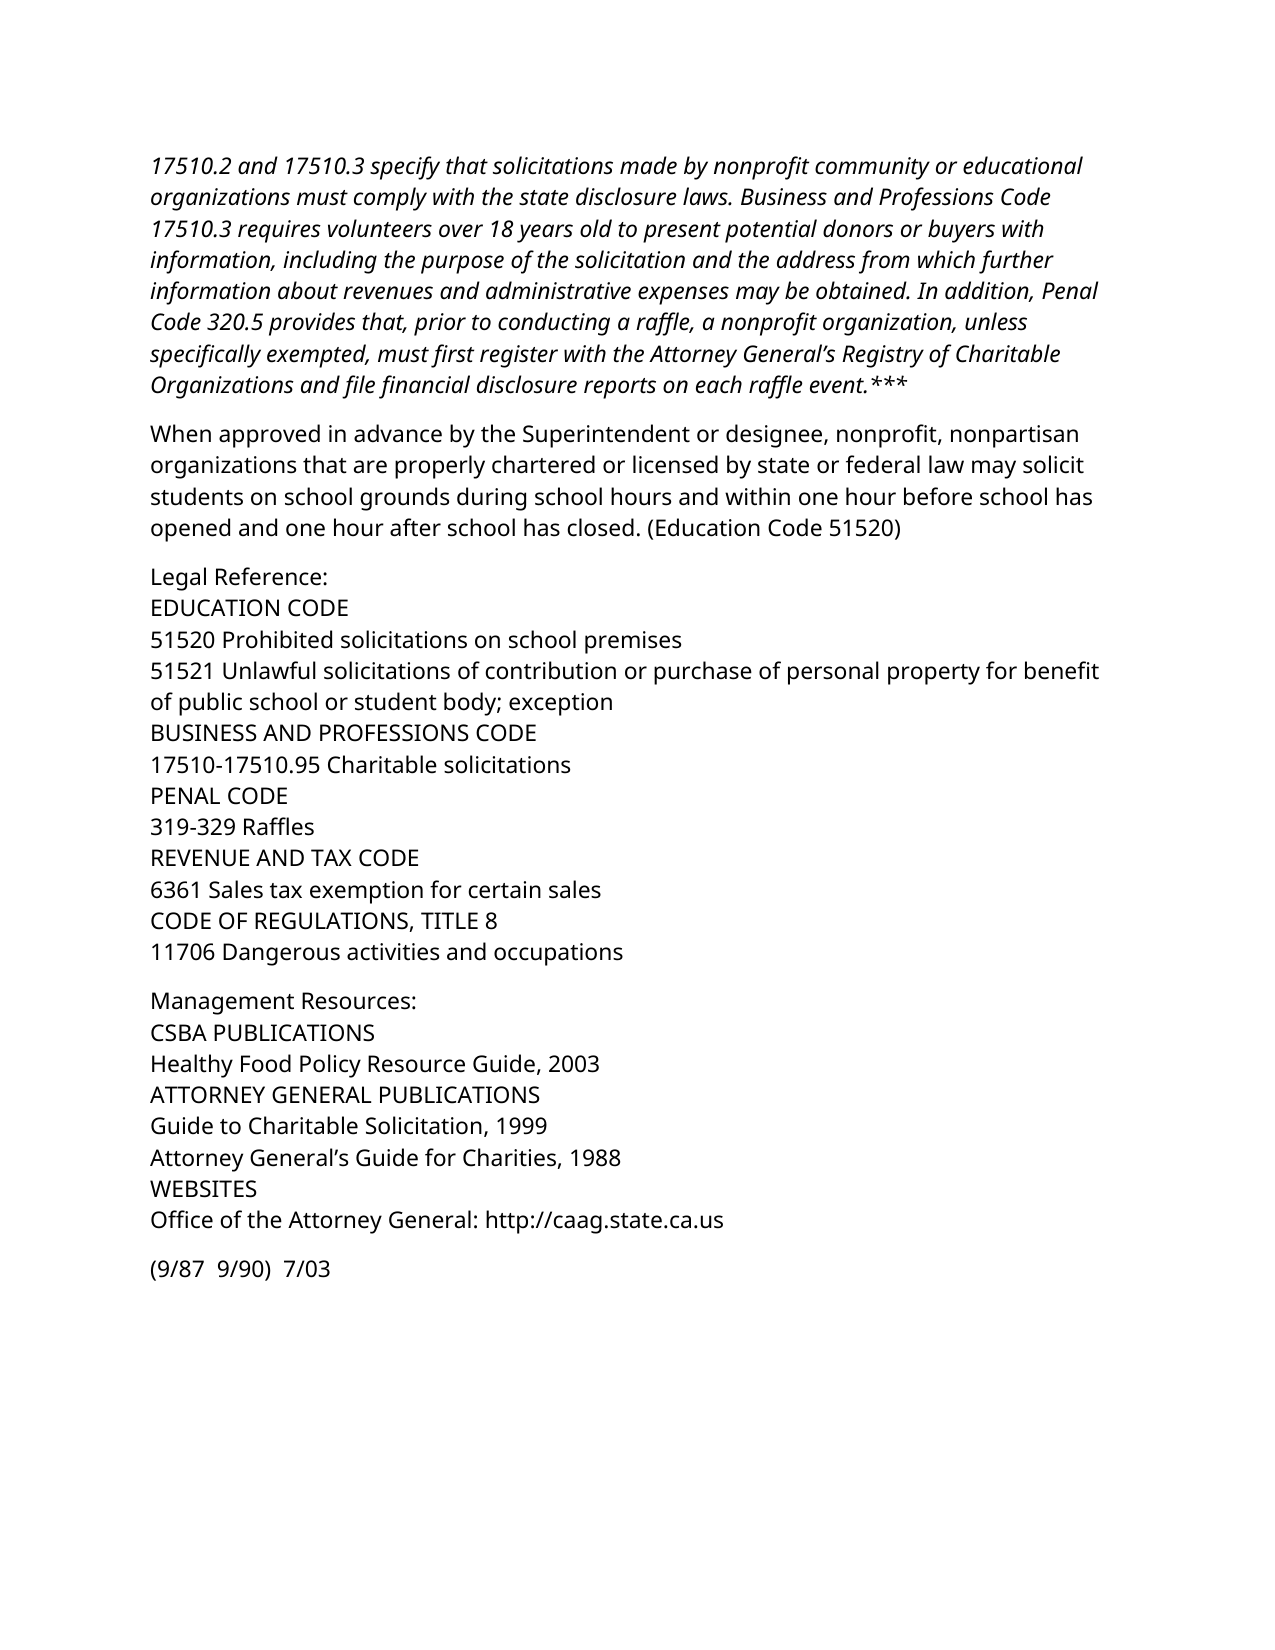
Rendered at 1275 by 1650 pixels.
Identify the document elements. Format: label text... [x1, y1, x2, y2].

text Legal Reference: [150, 561, 1125, 592]
text WEBSITES [150, 1173, 1125, 1204]
text Guide to Charitable Solicitation, 1999 [150, 1110, 1125, 1142]
text Office of the Attorney General: http://caag.state.ca.us [150, 1204, 1125, 1235]
text When approved in advance by the Superintendent or designee, nonprofit, nonpartisan organizations that are properly chartered or licensed by state or federal law may solicit students on school grounds during school hours and within one hour before school has opened and one hour after school has closed. (Education Code 51520) [150, 418, 1125, 543]
text CSBA PUBLICATIONS [150, 1017, 1125, 1048]
text 17510-17510.95 Charitable solicitations [150, 748, 1125, 780]
text PENAL CODE [150, 780, 1125, 811]
text EDUCATION CODE [150, 592, 1125, 623]
text 11706 Dangerous activities and occupations [150, 936, 1125, 967]
text 51520 Prohibited solicitations on school premises [150, 623, 1125, 655]
text REVENUE AND TAX CODE [150, 842, 1125, 873]
text 319-329 Raffles [150, 811, 1125, 842]
text 51521 Unlawful solicitations of contribution or purchase of personal property for benefit of public school or student body; exception [150, 655, 1125, 717]
text CODE OF REGULATIONS, TITLE 8 [150, 905, 1125, 936]
text (9/87 9/90) 7/03 [150, 1253, 1125, 1284]
text BUSINESS AND PROFESSIONS CODE [150, 717, 1125, 748]
text Attorney General’s Guide for Charities, 1988 [150, 1142, 1125, 1173]
text Healthy Food Policy Resource Guide, 2003 [150, 1048, 1125, 1079]
text 6361 Sales tax exemption for certain sales [150, 873, 1125, 905]
text Management Resources: [150, 985, 1125, 1017]
text ATTORNEY GENERAL PUBLICATIONS [150, 1079, 1125, 1110]
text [150, 150, 1125, 400]
